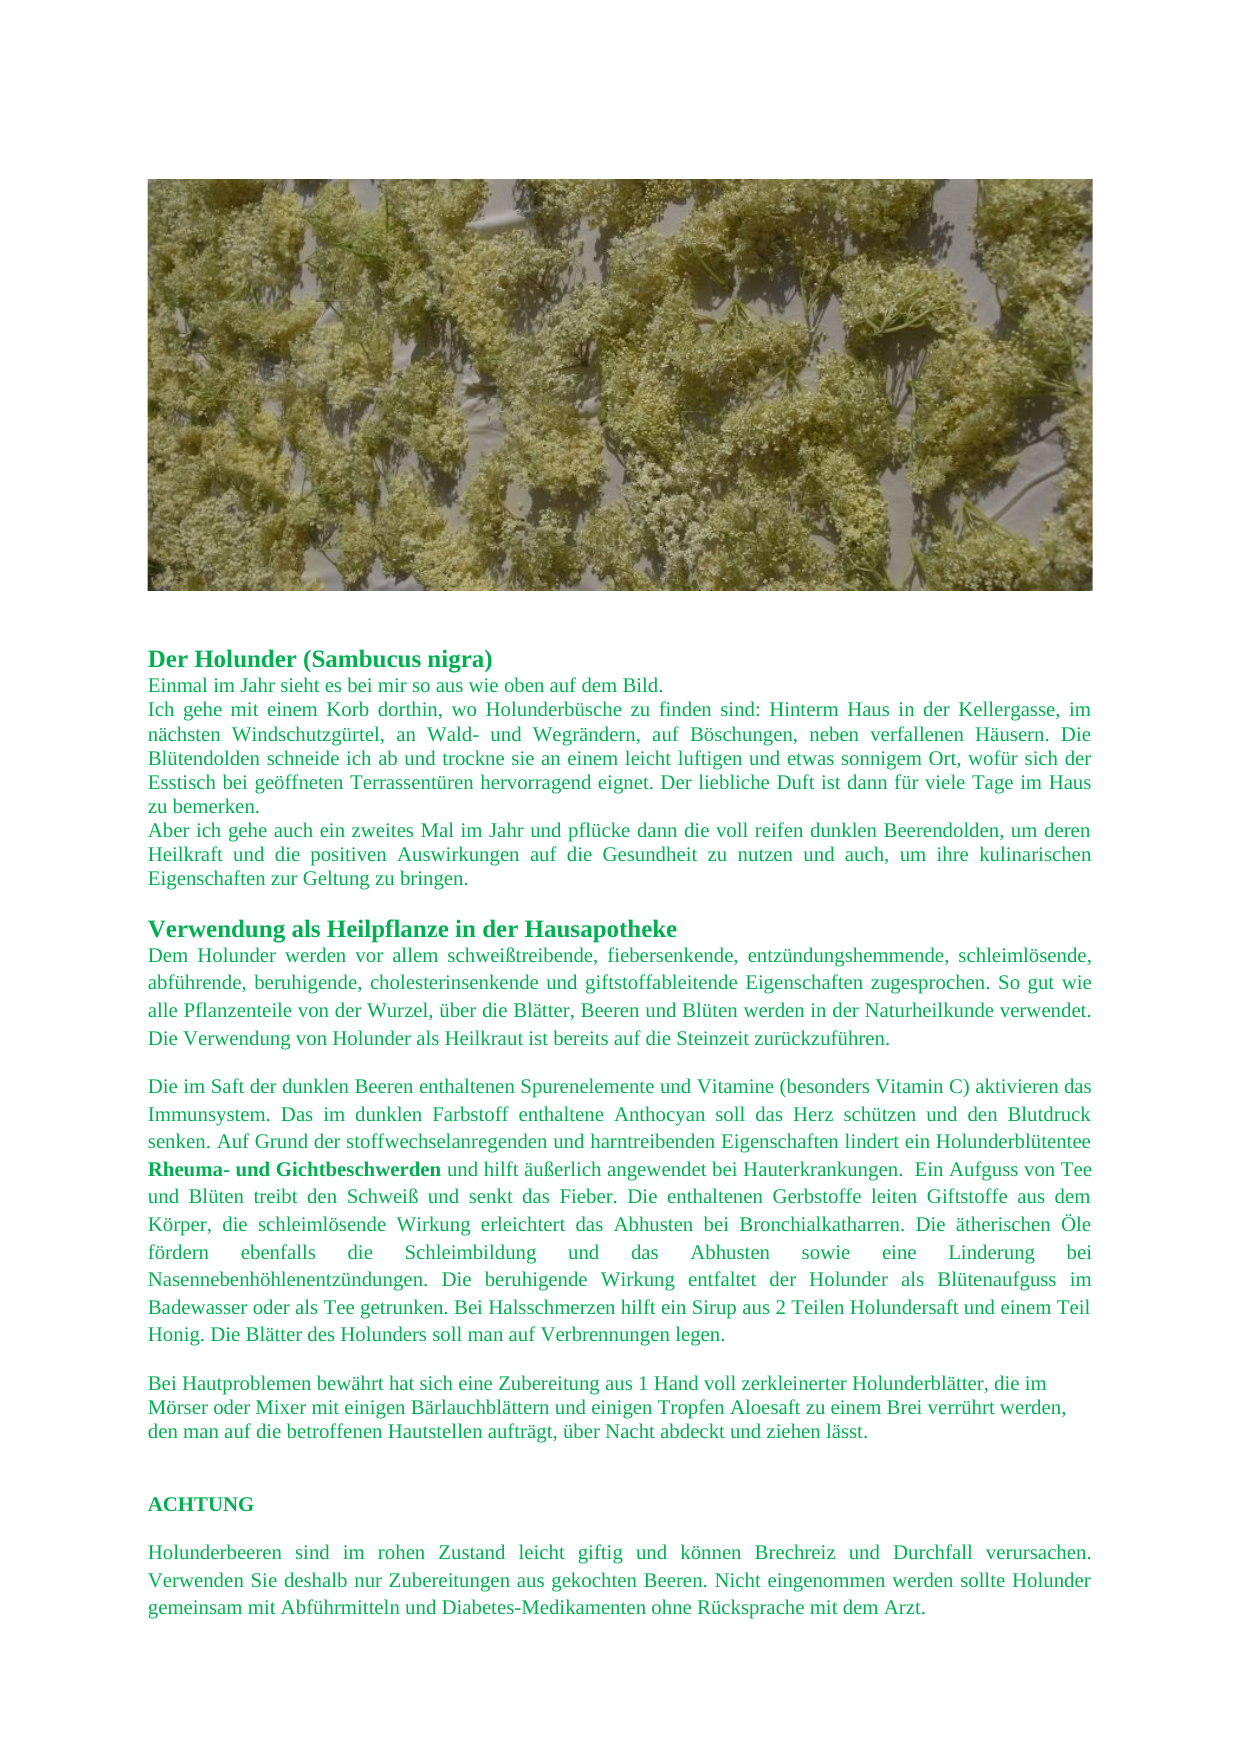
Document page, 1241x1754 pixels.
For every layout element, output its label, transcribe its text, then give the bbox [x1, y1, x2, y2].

text Die im Saft der dunklen Beeren enthaltenen Spurenelemente und Vitamine (besonders Vitamin C) aktivieren das Immunsystem. Das im dunklen Farbstoff enthaltene Anthocyan soll das Herz schützen und den Blutdruck senken. Auf Grund der stoffwechselanregenden und harntreibenden Eigenschaften lindert ein Holunderblütentee Rheuma- und Gichtbeschwerden und hilft äußerlich angewendet bei Hauterkrankungen. Ein Aufguss von Tee und Blüten treibt den Schweiß und senkt das Fieber. Die enthaltenen Gerbstoffe leiten Giftstoffe aus dem Körper, die schleimlösende Wirkung erleichtert das Abhusten bei Bronchialkatharren. Die ätherischen Öle fördern ebenfalls die Schleimbildung und das Abhusten sowie eine Linderung bei Nasennebenhöhlenentzündungen. Die beruhigende Wirkung entfaltet der Holunder als Blütenaufguss im Badewasser oder als Tee getrunken. Bei Halsschmerzen hilft ein Sirup aus 2 Teilen Holundersaft und einem Teil Honig. Die Blätter des Holunders soll man auf Verbrennungen legen. [148, 1074, 1093, 1346]
text Holunderbeeren sind im rohen Zustand leicht giftig und können Brechreiz und Durchfall verursachen. Verwenden Sie deshalb nur Zubereitungen aus gekochten Beeren. Nicht eingenommen werden sollte Holunder gemeinsam mit Abführmitteln und Diabetes-Medikamenten ohne Rücksprache mit dem Arzt. [148, 1540, 1093, 1619]
text Der Holunder (Sambucus nigra) [148, 644, 1093, 673]
text Ich gehe mit einem Korb dorthin, wo Holunderbüsche zu finden sind: Hinterm Haus in der Kellergasse, im nächsten Windschutzgürtel, an Wald- und Wegrändern, auf Böschungen, neben verfallenen Häusern. Die Blütendolden schneide ich ab und trockne sie an einem leicht luftigen und etwas sonnigem Ort, wofür sich der Esstisch bei geöffneten Terrassentüren hervorragend eignet. Der liebliche Duft ist dann für viele Tage im Haus zu bemerken. [148, 697, 1093, 818]
text ACHTUNG [148, 1491, 1093, 1516]
text Dem Holunder werden vor allem schweißtreibende, fiebersenkende, entzündungshemmende, schleimlösende, abführende, beruhigende, cholesterinsenkende und giftstoffableitende Eigenschaften zugesprochen. So gut wie alle Pflanzenteile von der Wurzel, über die Blätter, Beeren und Blüten werden in der Naturheilkunde verwendet. Die Verwendung von Holunder als Heilkraut ist bereits auf die Steinzeit zurückzuführen. [148, 943, 1093, 1049]
text Einmal im Jahr sieht es bei mir so aus wie oben auf dem Bild. [148, 673, 1093, 697]
text Bei Hautproblemen bewährt hat sich eine Zubereitung aus 1 Hand voll zerkleinerter Holunderblätter, die im Mörser oder Mixer mit einigen Bärlauchblättern und einigen Tropfen Aloesaft zu einem Brei verrührt werden, den man auf die betroffenen Hautstellen aufträgt, über Nacht abdeckt und ziehen lässt. [148, 1371, 1093, 1443]
picture [147, 179, 1093, 591]
text Aber ich gehe auch ein zweites Mal im Jahr und pflücke dann die voll reifen dunklen Beerendolden, um deren Heilkraft und die positiven Auswirkungen auf die Gesundheit zu nutzen und auch, um ihre kulinarischen Eigenschaften zur Geltung zu bringen. [148, 818, 1093, 890]
text Verwendung als Heilpflanze in der Hausapotheke [148, 914, 1093, 943]
